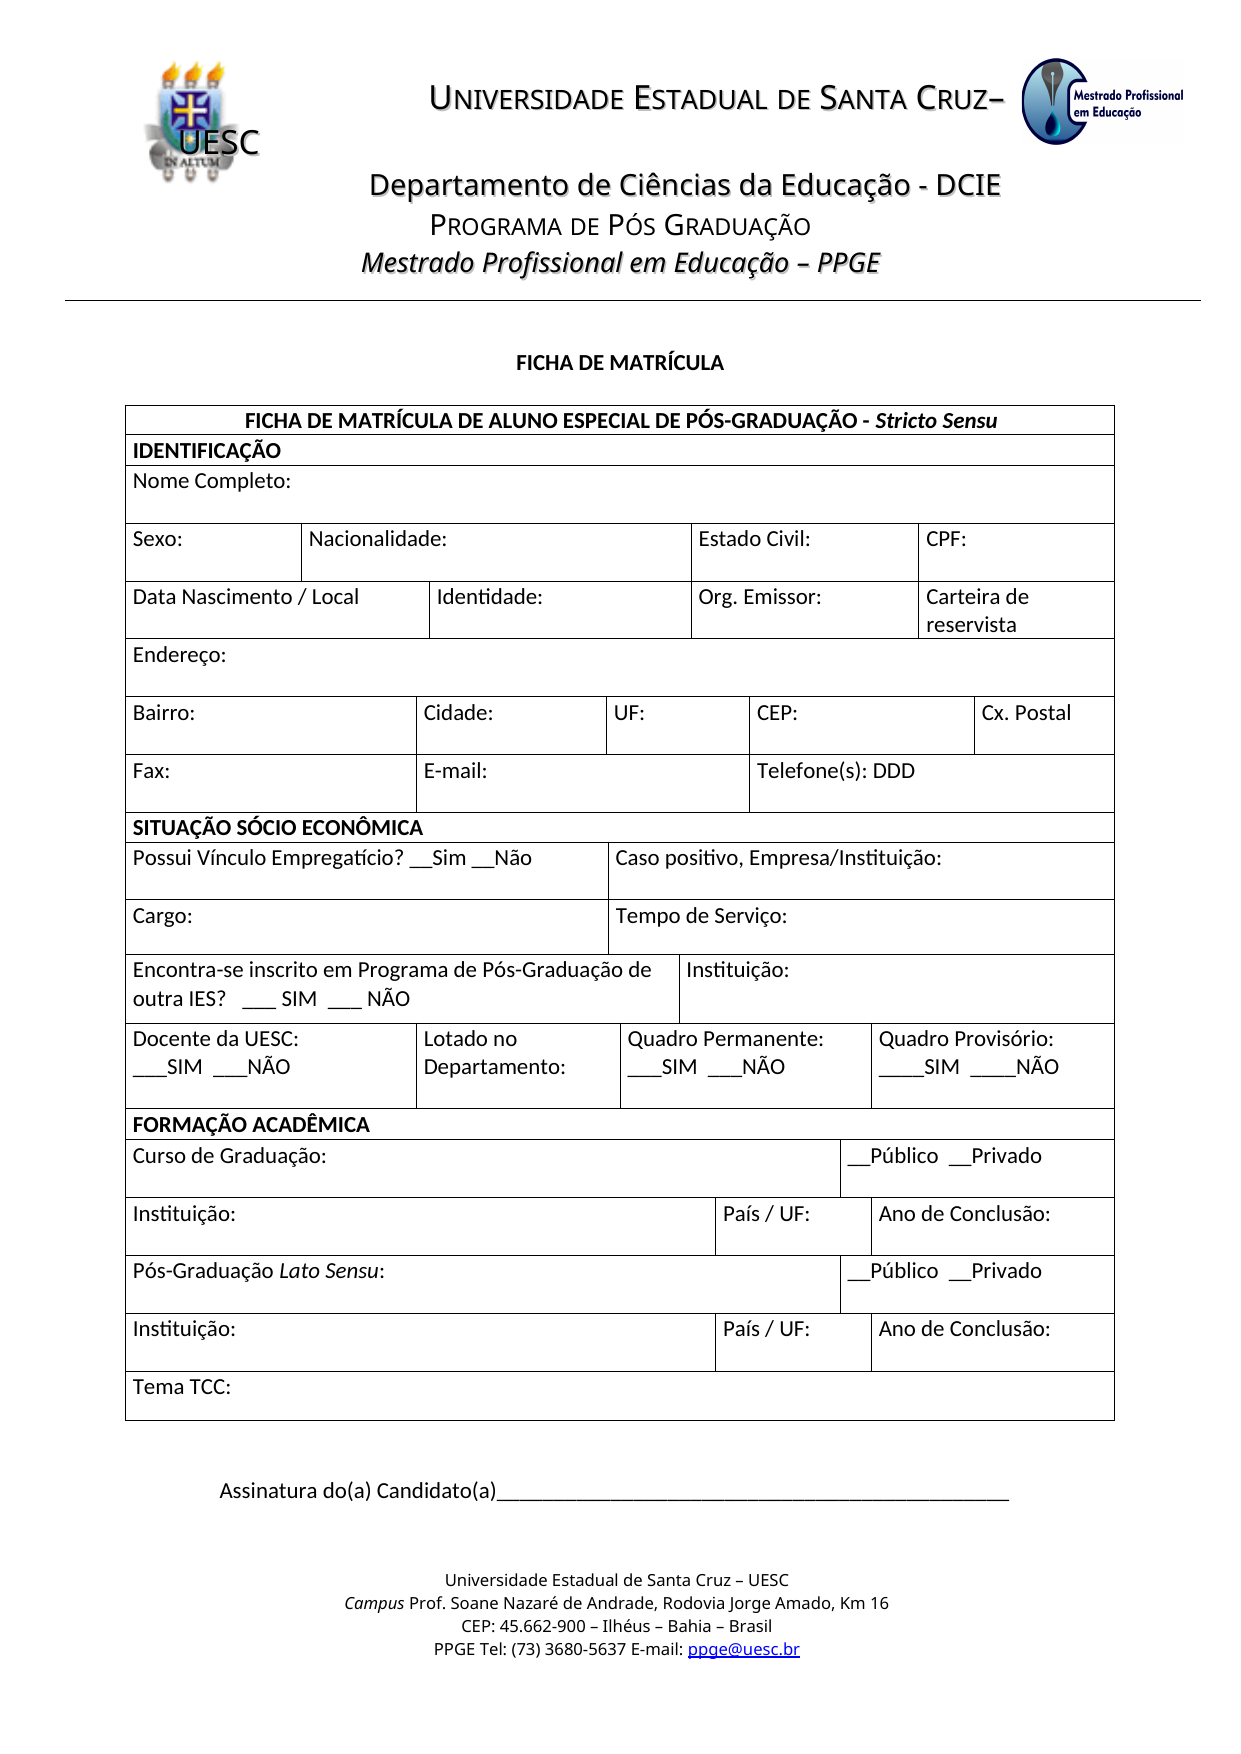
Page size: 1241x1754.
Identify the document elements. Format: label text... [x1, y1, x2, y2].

table_cell CEP: [750, 697, 974, 754]
table_cell Quadro Permanente: ___SIM ___NÃO [621, 1024, 871, 1108]
table_cell Curso de Graduação: [126, 1140, 840, 1197]
table_cell Nacionalidade: [302, 524, 691, 581]
table_cell CPF: [919, 524, 1114, 581]
table_cell FORMAÇÃO ACADÊMICA [126, 1109, 1114, 1139]
table_cell Tempo de Serviço: [609, 900, 1114, 954]
picture [133, 58, 247, 187]
table_cell Tema TCC: [126, 1372, 1114, 1419]
table_cell Possui Vínculo Empregatício? __Sim __Não [126, 843, 608, 899]
table_cell Instituição: [680, 955, 1114, 1022]
table_cell Org. Emissor: [692, 582, 918, 638]
table_cell Pós-Graduação Lato Sensu: [126, 1256, 840, 1313]
table_cell País / UF: [716, 1314, 871, 1371]
table_cell Telefone(s): DDD [750, 755, 1114, 812]
table_cell Instituição: [126, 1198, 715, 1255]
text FICHA DE MATRÍCULA [177, 348, 1063, 377]
table_cell Estado Civil: [692, 524, 918, 581]
table_cell Ano de Conclusão: [872, 1198, 1114, 1255]
table_cell Bairro: [126, 697, 416, 754]
table_cell Encontra-se inscrito em Programa de Pós-Graduação de outra IES? ___ SIM ___ NÃO [126, 955, 679, 1022]
table_cell __Público __Privado [841, 1140, 1114, 1197]
table_cell Lotado no Departamento: [417, 1024, 620, 1108]
table_cell Sexo: [126, 524, 301, 581]
table_cell Fax: [126, 755, 416, 812]
table_cell Carteira de reservista [919, 582, 1114, 638]
table_cell Identidade: [430, 582, 691, 638]
table_cell Endereço: [126, 639, 1114, 696]
picture [1021, 58, 1183, 145]
text Assinatura do(a) Candidato(a)_____________________________________________ [177, 1477, 1053, 1504]
table_cell IDENTIFICAÇÃO [126, 435, 1114, 465]
table_cell País / UF: [716, 1198, 871, 1255]
table_cell Cx. Postal [975, 697, 1114, 754]
table_cell Cidade: [417, 697, 606, 754]
table_cell Data Nascimento / Local [126, 582, 429, 638]
table_cell Docente da UESC: ___SIM ___NÃO [126, 1024, 416, 1108]
table_cell Instituição: [126, 1314, 715, 1371]
table_cell __Público __Privado [841, 1256, 1114, 1313]
table_cell Ano de Conclusão: [872, 1314, 1114, 1371]
table_cell Cargo: [126, 900, 608, 954]
table_cell E-mail: [417, 755, 749, 812]
table_cell UF: [607, 697, 749, 754]
table_header FICHA DE MATRÍCULA DE ALUNO ESPECIAL DE PÓS-GRADUAÇÃO - Stricto Sensu [126, 406, 1114, 434]
table_cell Caso positivo, Empresa/Instituição: [609, 843, 1114, 899]
table_cell Quadro Provisório: ____SIM ____NÃO [872, 1024, 1114, 1108]
table_cell Nome Completo: [126, 466, 1114, 523]
table_cell SITUAÇÃO SÓCIO ECONÔMICA [126, 813, 1114, 842]
